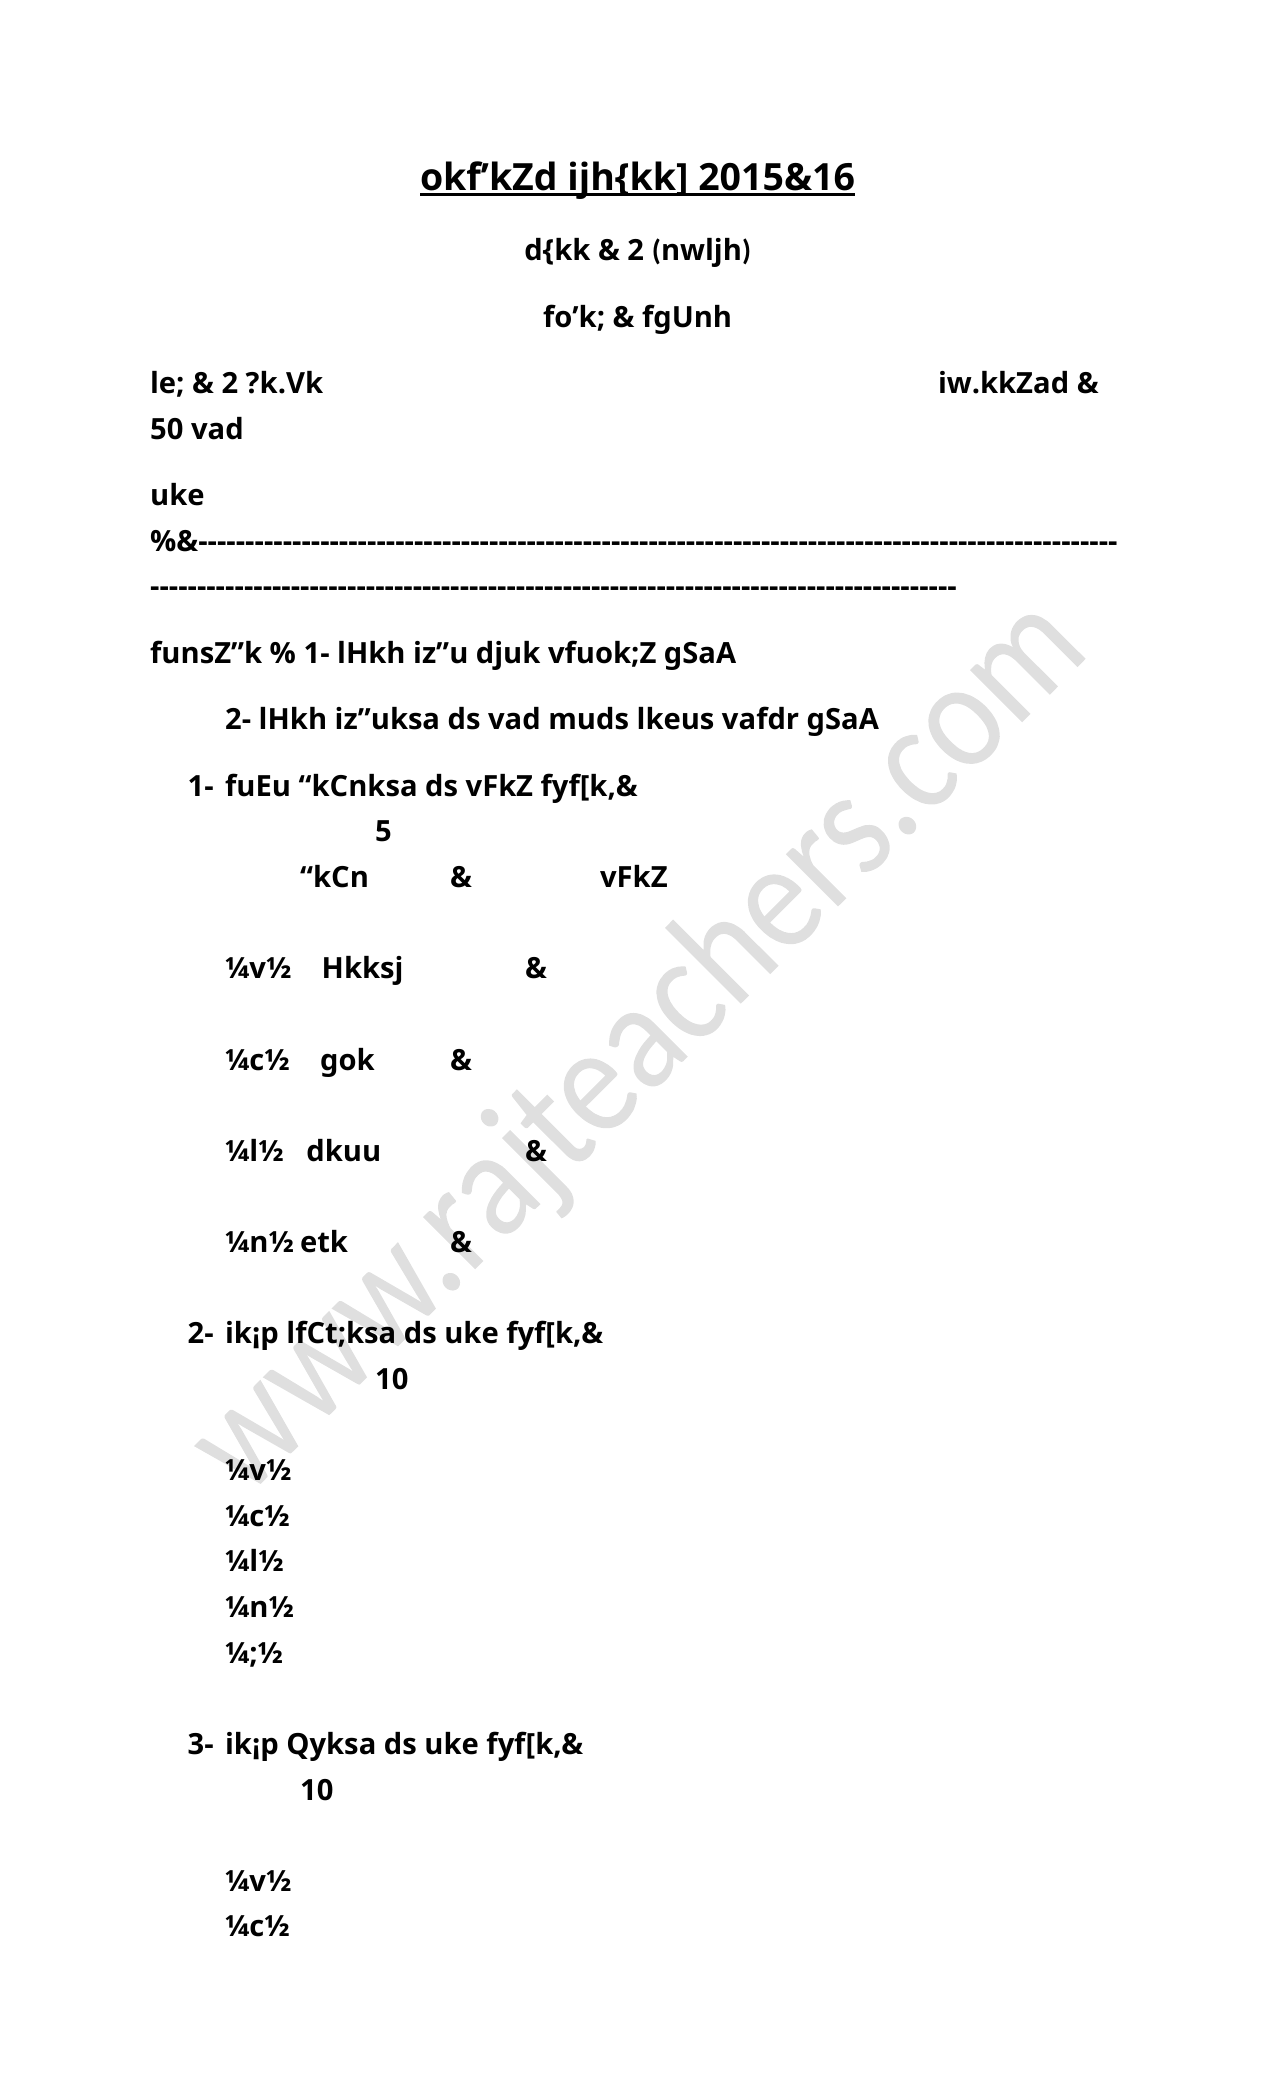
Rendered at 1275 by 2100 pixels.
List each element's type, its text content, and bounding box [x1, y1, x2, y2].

list ¼n½ etk & [225, 1221, 1125, 1261]
list ¼c½ [225, 1495, 1125, 1535]
list ¼;½ [225, 1632, 1125, 1672]
text fo’k; & fgUnh [150, 296, 1125, 336]
text uke %&---------------------------------------------------------------------------------------------------------------------------------------------------------------------------------------- [150, 474, 1125, 605]
list ¼v½ [225, 1449, 1125, 1489]
list ¼c½ [225, 1906, 1125, 1945]
list fuEu “kCnksa ds vFkZ fyf[k,& 5 [187, 765, 1125, 850]
text 2- lHkh iz”uksa ds vad muds lkeus vafdr gSaA [150, 699, 1125, 738]
list ¼c½ gok & [225, 1039, 1125, 1078]
text d{kk & 2 (nwljh) [150, 229, 1125, 269]
text funsZ”k % 1- lHkh iz”u djuk vfuok;Z gSaA [150, 632, 1125, 672]
list ¼v½ [225, 1860, 1125, 1900]
list ik¡p Qyksa ds uke fyf[k,& 10 [187, 1723, 1125, 1808]
list “kCn & vFkZ [225, 856, 1125, 896]
list ¼l½ [225, 1541, 1125, 1580]
text okf’kZd ijh{kk] 2015&16 [150, 150, 1125, 201]
list ¼l½ dkuu & [225, 1130, 1125, 1170]
list ik¡p lfCt;ksa ds uke fyf[k,& 10 [187, 1313, 1125, 1398]
list ¼v½ Hkksj & [225, 948, 1125, 987]
text le; & 2 ?k.Vk iw.kkZad & 50 vad [150, 362, 1125, 448]
list ¼n½ [225, 1586, 1125, 1626]
